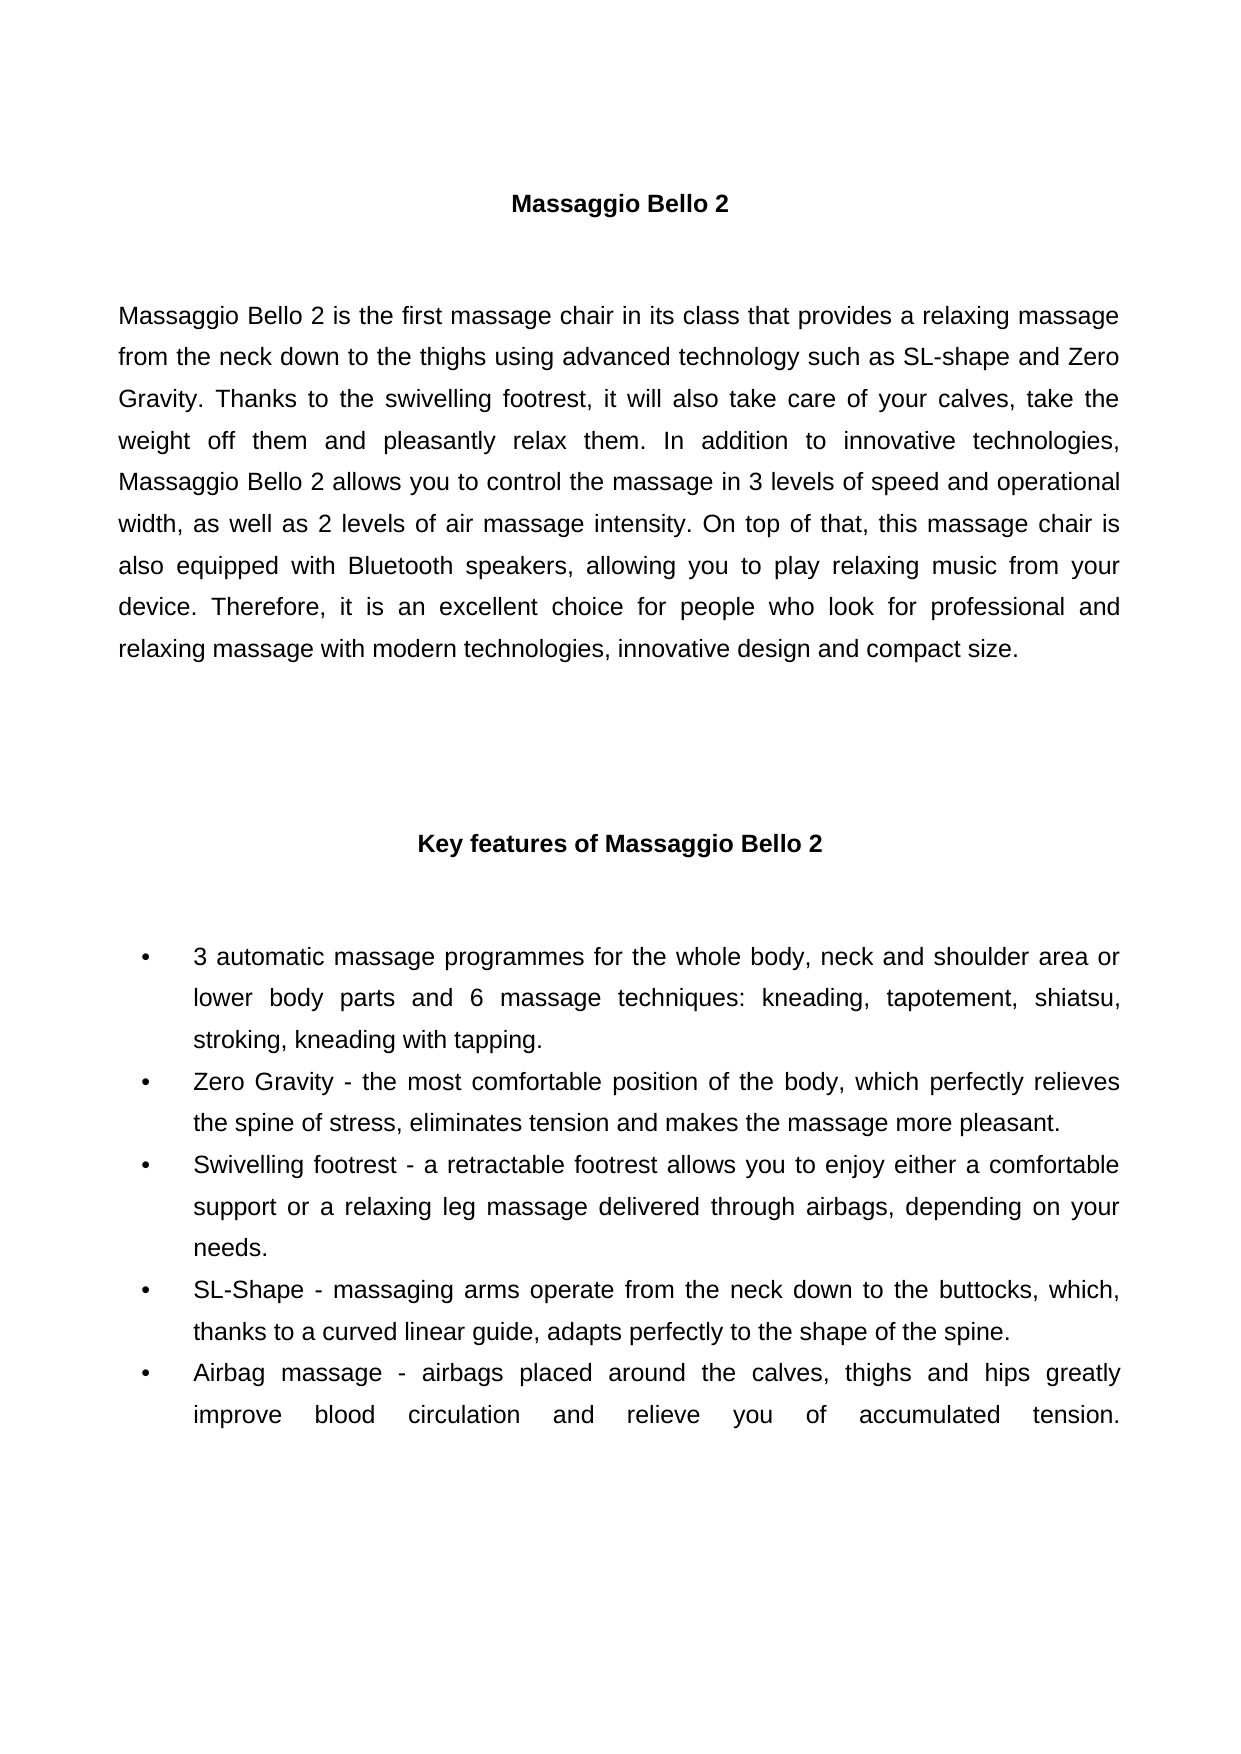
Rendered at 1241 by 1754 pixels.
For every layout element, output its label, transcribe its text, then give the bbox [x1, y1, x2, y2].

list Swivelling footrest - a retractable footrest allows you to enjoy either a comfortable support or a relaxing leg massage delivered through airbags, depending on your needs. [141, 1137, 1122, 1262]
text Key features of Massaggio Bello 2 [118, 816, 1122, 858]
text Massaggio Bello 2 is the first massage chair in its class that provides a relaxing massage from the neck down to the thighs using advanced technology such as SL-shape and Zero Gravity. Thanks to the swivelling footrest, it will also take care of your calves, take the weight off them and pleasantly relax them. In addition to innovative technologies, Massaggio Bello 2 allows you to control the massage in 3 levels of speed and operational width, as well as 2 levels of air massage intensity. On top of that, this massage chair is also equipped with Bluetooth speakers, allowing you to play relaxing music from your device. Therefore, it is an excellent choice for people who look for professional and relaxing massage with modern technologies, innovative design and compact size. [118, 288, 1122, 663]
list 3 automatic massage programmes for the whole body, neck and shoulder area or lower body parts and 6 massage techniques: kneading, tapotement, shiatsu, stroking, kneading with tapping. [141, 928, 1122, 1053]
list Airbag massage - airbags placed around the calves, thighs and hips greatly improve blood circulation and relieve you of accumulated tension. [141, 1345, 1122, 1470]
list SL-Shape - massaging arms operate from the neck down to the buttocks, which, thanks to a curved linear guide, adapts perfectly to the shape of the spine. [141, 1262, 1122, 1345]
list Zero Gravity - the most comfortable position of the body, which perfectly relieves the spine of stress, eliminates tension and makes the massage more pleasant. [141, 1053, 1122, 1137]
text Massaggio Bello 2 [118, 176, 1122, 217]
